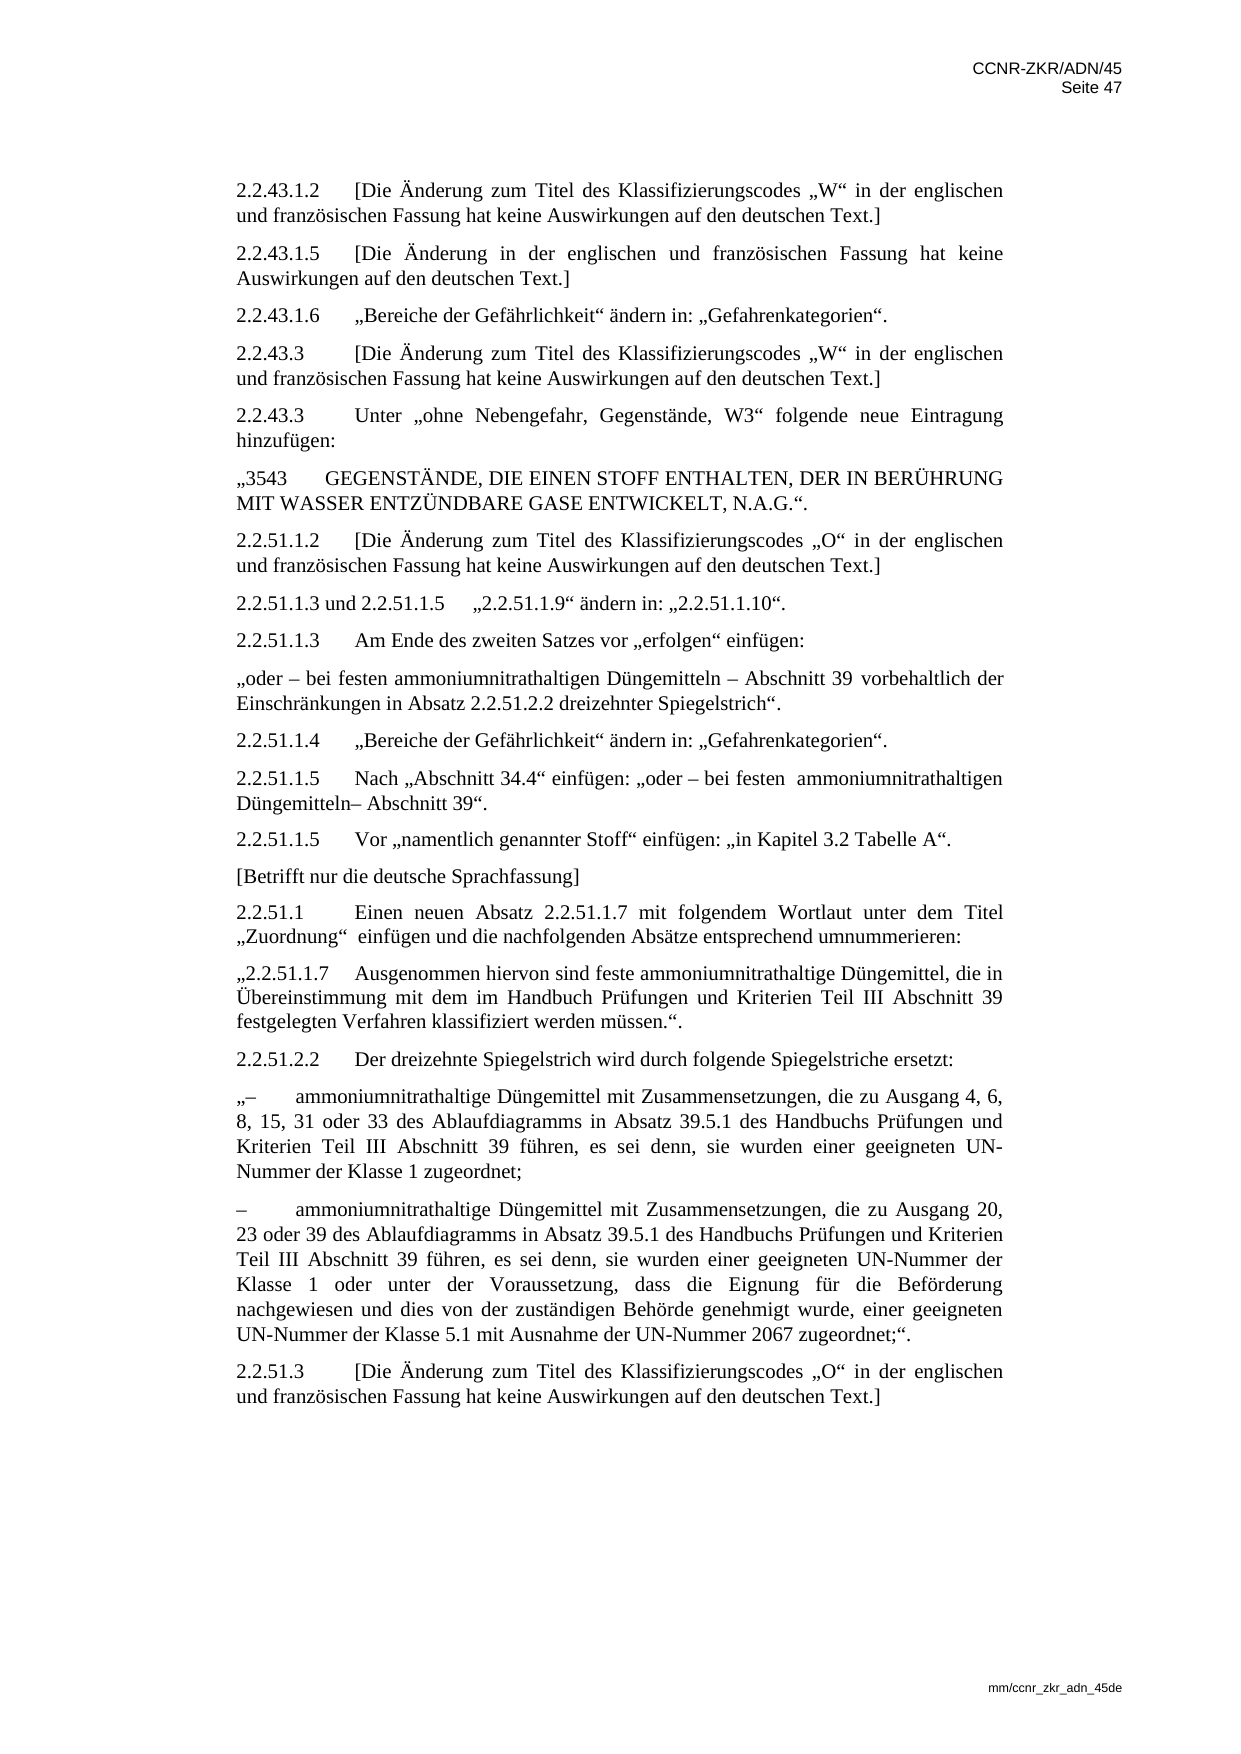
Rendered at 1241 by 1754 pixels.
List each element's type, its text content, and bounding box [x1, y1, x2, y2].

text 2.2.51.1.5 Vor „namentlich genannter Stoff“ einfügen: „in Kapitel 3.2 Tabelle A“. [236, 827, 1004, 851]
text [Betrifft nur die deutsche Sprachfassung] [236, 864, 1004, 888]
text 2.2.51.1 Einen neuen Absatz 2.2.51.1.7 mit folgendem Wortlaut unter dem Titel „Zuordnung“ einfügen und die nachfolgenden Absätze entsprechend umnummerieren: [236, 900, 1004, 948]
text – ammoniumnitrathaltige Düngemittel mit Zusammensetzungen, die zu Ausgang 20, 23 oder 39 des Ablaufdiagramms in Absatz 39.5.1 des Handbuchs Prüfungen und Kriterien Teil III Abschnitt 39 führen, es sei denn, sie wurden einer geeigneten UN-Nummer der Klasse 1 oder unter der Voraussetzung, dass die Eignung für die Beförderung nachgewiesen und dies von der zuständigen Behörde genehmigt wurde, einer geeigneten UN-Nummer der Klasse 5.1 mit Ausnahme der UN-Nummer 2067 zugeordnet;“. [236, 1196, 1004, 1346]
text „oder – bei festen ammoniumnitrathaltigen Düngemitteln – Abschnitt 39 vorbehaltlich der Einschränkungen in Absatz 2.2.51.2.2 dreizehnter Spiegelstrich“. [236, 665, 1004, 715]
text 2.2.51.1.5 Nach „Abschnitt 34.4“ einfügen: „oder – bei festen ammoniumnitrathaltigen Düngemitteln– Abschnitt 39“. [236, 765, 1004, 815]
text 2.2.43.3 [Die Änderung zum Titel des Klassifizierungscodes „W“ in der englischen und französischen Fassung hat keine Auswirkungen auf den deutschen Text.] [236, 340, 1004, 390]
text 2.2.43.1.5 [Die Änderung in der englischen und französischen Fassung hat keine Auswirkungen auf den deutschen Text.] [236, 240, 1004, 290]
text 2.2.51.1.2 [Die Änderung zum Titel des Klassifizierungscodes „O“ in der englischen und französischen Fassung hat keine Auswirkungen auf den deutschen Text.] [236, 527, 1004, 577]
text 2.2.43.3 Unter „ohne Nebengefahr, Gegenstände, W3“ folgende neue Eintragung hinzufügen: [236, 402, 1004, 452]
text 2.2.51.3 [Die Änderung zum Titel des Klassifizierungscodes „O“ in der englischen und französischen Fassung hat keine Auswirkungen auf den deutschen Text.] [236, 1358, 1004, 1408]
text 2.2.51.2.2 Der dreizehnte Spiegelstrich wird durch folgende Spiegelstriche ersetzt: [236, 1046, 1004, 1071]
text 2.2.51.1.3 Am Ende des zweiten Satzes vor „erfolgen“ einfügen: [236, 627, 1004, 652]
text 2.2.51.1.4 „Bereiche der Gefährlichkeit“ ändern in: „Gefahrenkategorien“. [236, 727, 1004, 752]
text „3543 Gegenstände, die einen Stoff enthalten, der in Berührung mit Wasser entzündbare Gase entwickelT, n.a.g.“. [236, 465, 1004, 515]
text „2.2.51.1.7 Ausgenommen hiervon sind feste ammoniumnitrathaltige Düngemittel, die in Übereinstimmung mit dem im Handbuch Prüfungen und Kriterien Teil III Abschnitt 39 festgelegten Verfahren klassifiziert werden müssen.“. [236, 961, 1004, 1033]
text „– ammoniumnitrathaltige Düngemittel mit Zusammensetzungen, die zu Ausgang 4, 6, 8, 15, 31 oder 33 des Ablaufdiagramms in Absatz 39.5.1 des Handbuchs Prüfungen und Kriterien Teil III Abschnitt 39 führen, es sei denn, sie wurden einer geeigneten UN-Nummer der Klasse 1 zugeordnet; [236, 1083, 1004, 1183]
text 2.2.43.1.6 „Bereiche der Gefährlichkeit“ ändern in: „Gefahrenkategorien“. [236, 302, 1004, 327]
text 2.2.51.1.3 und 2.2.51.1.5 „2.2.51.1.9“ ändern in: „2.2.51.1.10“. [236, 590, 1004, 615]
text 2.2.43.1.2 [Die Änderung zum Titel des Klassifizierungscodes „W“ in der englischen und französischen Fassung hat keine Auswirkungen auf den deutschen Text.] [236, 177, 1004, 227]
